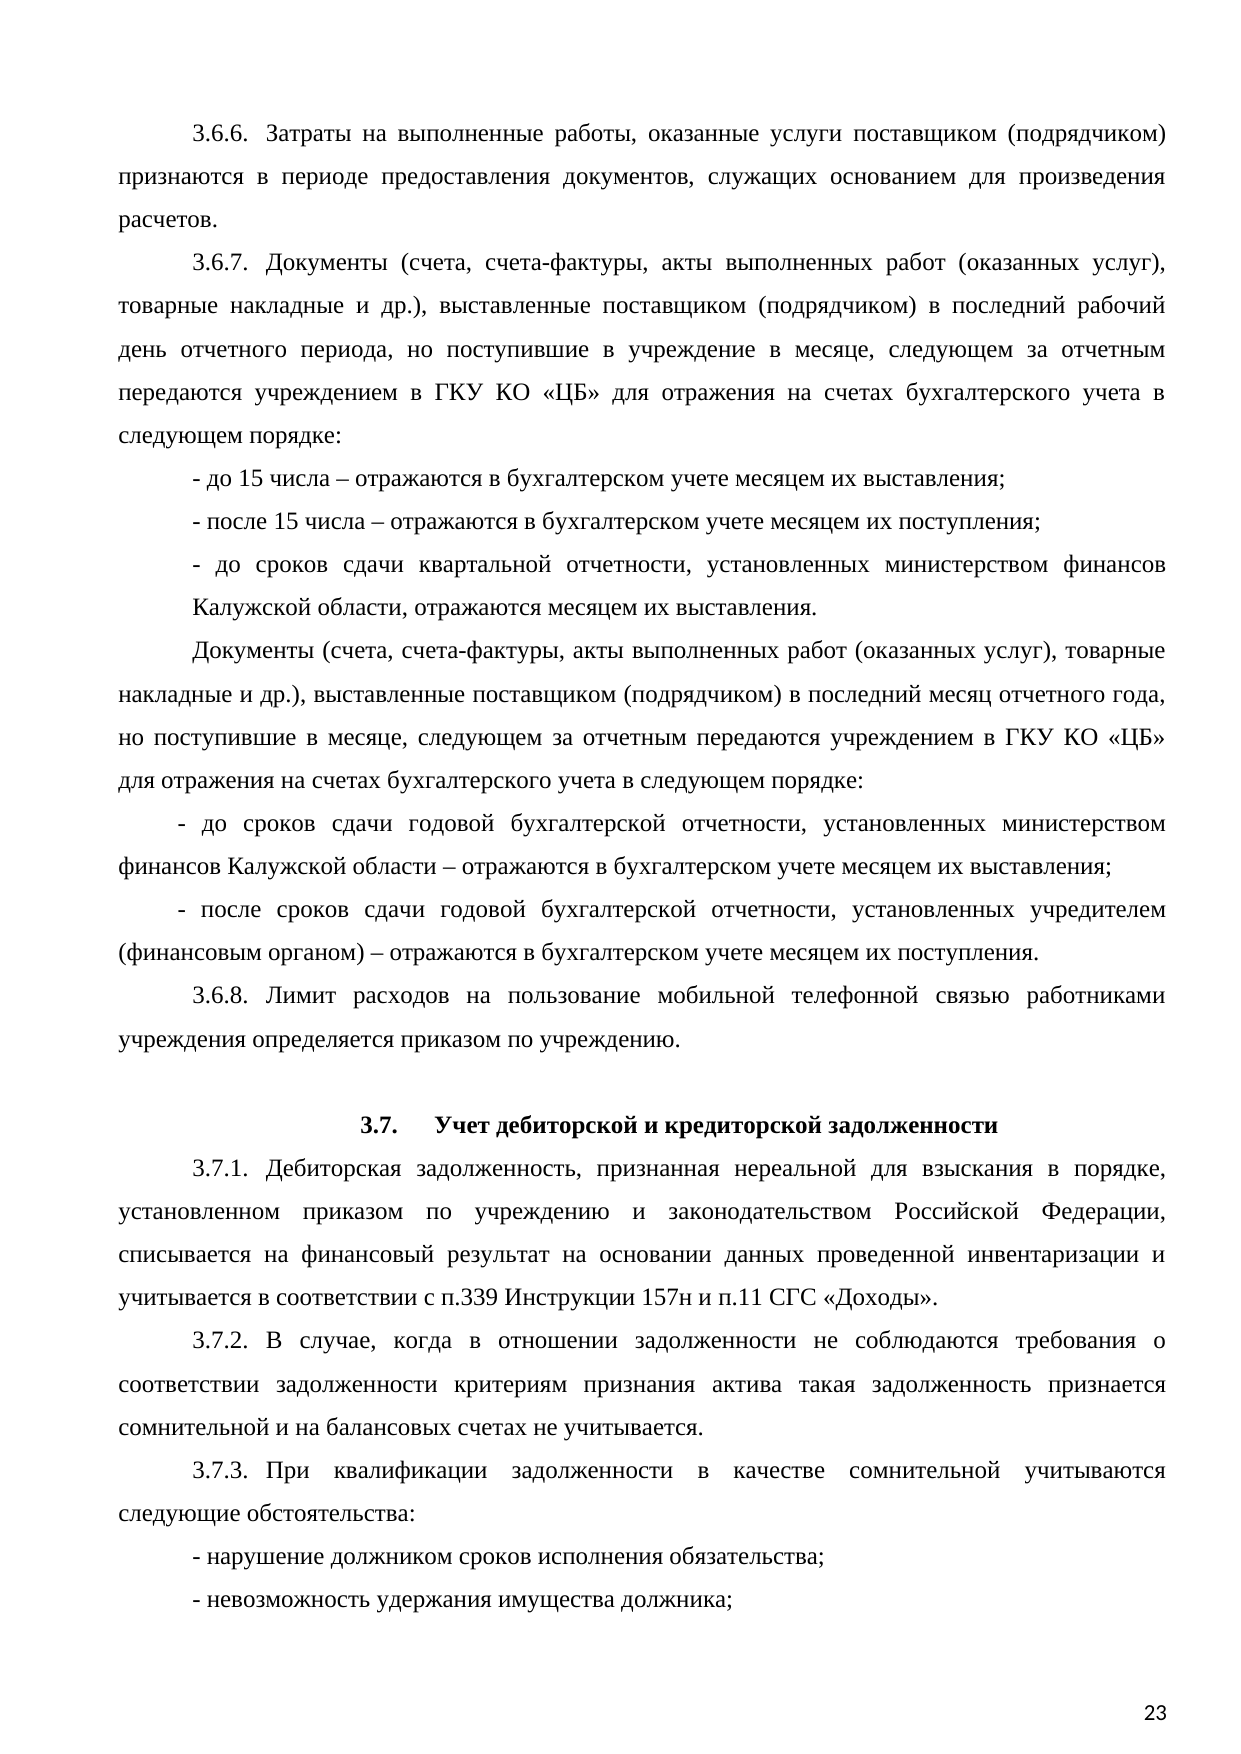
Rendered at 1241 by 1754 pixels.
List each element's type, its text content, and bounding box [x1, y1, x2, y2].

list Затраты на выполненные работы, оказанные услуги поставщиком (подрядчиком) признаются в периоде предоставления документов, служащих основанием для произведения расчетов. [118, 118, 1167, 233]
text - до сроков сдачи годовой бухгалтерской отчетности, установленных министерством финансов Калужской области – отражаются в бухгалтерском учете месяцем их выставления; [118, 808, 1167, 880]
list Дебиторская задолженность, признанная нереальной для взыскания в порядке, установленном приказом по учреждению и законодательством Российской Федерации, списывается на финансовый результат на основании данных проведенной инвентаризации и учитывается в соответствии с п.339 Инструкции 157н и п.11 СГС «Доходы». [118, 1153, 1167, 1311]
list - невозможность удержания имущества должника; [192, 1584, 1167, 1613]
list - до сроков сдачи квартальной отчетности, установленных министерством финансов Калужской области, отражаются месяцем их выставления. [192, 549, 1167, 621]
text Документы (счета, счета-фактуры, акты выполненных работ (оказанных услуг), товарные накладные и др.), выставленные поставщиком (подрядчиком) в последний месяц отчетного года, но поступившие в месяце, следующем за отчетным передаются учреждением в ГКУ КО «ЦБ» для отражения на счетах бухгалтерского учета в следующем порядке: [118, 636, 1167, 794]
list - нарушение должником сроков исполнения обязательства; [192, 1541, 1167, 1570]
list Лимит расходов на пользование мобильной телефонной связью работниками учреждения определяется приказом по учреждению. [118, 981, 1167, 1052]
list В случае, когда в отношении задолженности не соблюдаются требования о соответствии задолженности критериям признания актива такая задолженность признается сомнительной и на балансовых счетах не учитывается. [118, 1326, 1167, 1441]
list - после 15 числа – отражаются в бухгалтерском учете месяцем их поступления; [192, 506, 1167, 535]
text - после сроков сдачи годовой бухгалтерской отчетности, установленных учредителем (финансовым органом) – отражаются в бухгалтерском учете месяцем их поступления. [118, 894, 1167, 966]
list Документы (счета, счета-фактуры, акты выполненных работ (оказанных услуг), товарные накладные и др.), выставленные поставщиком (подрядчиком) в последний рабочий день отчетного периода, но поступившие в учреждение в месяце, следующем за отчетным передаются учреждением в ГКУ КО «ЦБ» для отражения на счетах бухгалтерского учета в следующем порядке: [118, 247, 1167, 449]
list При квалификации задолженности в качестве сомнительной учитываются следующие обстоятельства: [118, 1455, 1167, 1527]
list - до 15 числа – отражаются в бухгалтерском учете месяцем их выставления; [192, 463, 1167, 492]
list Учет дебиторской и кредиторской задолженности [118, 1110, 1167, 1139]
